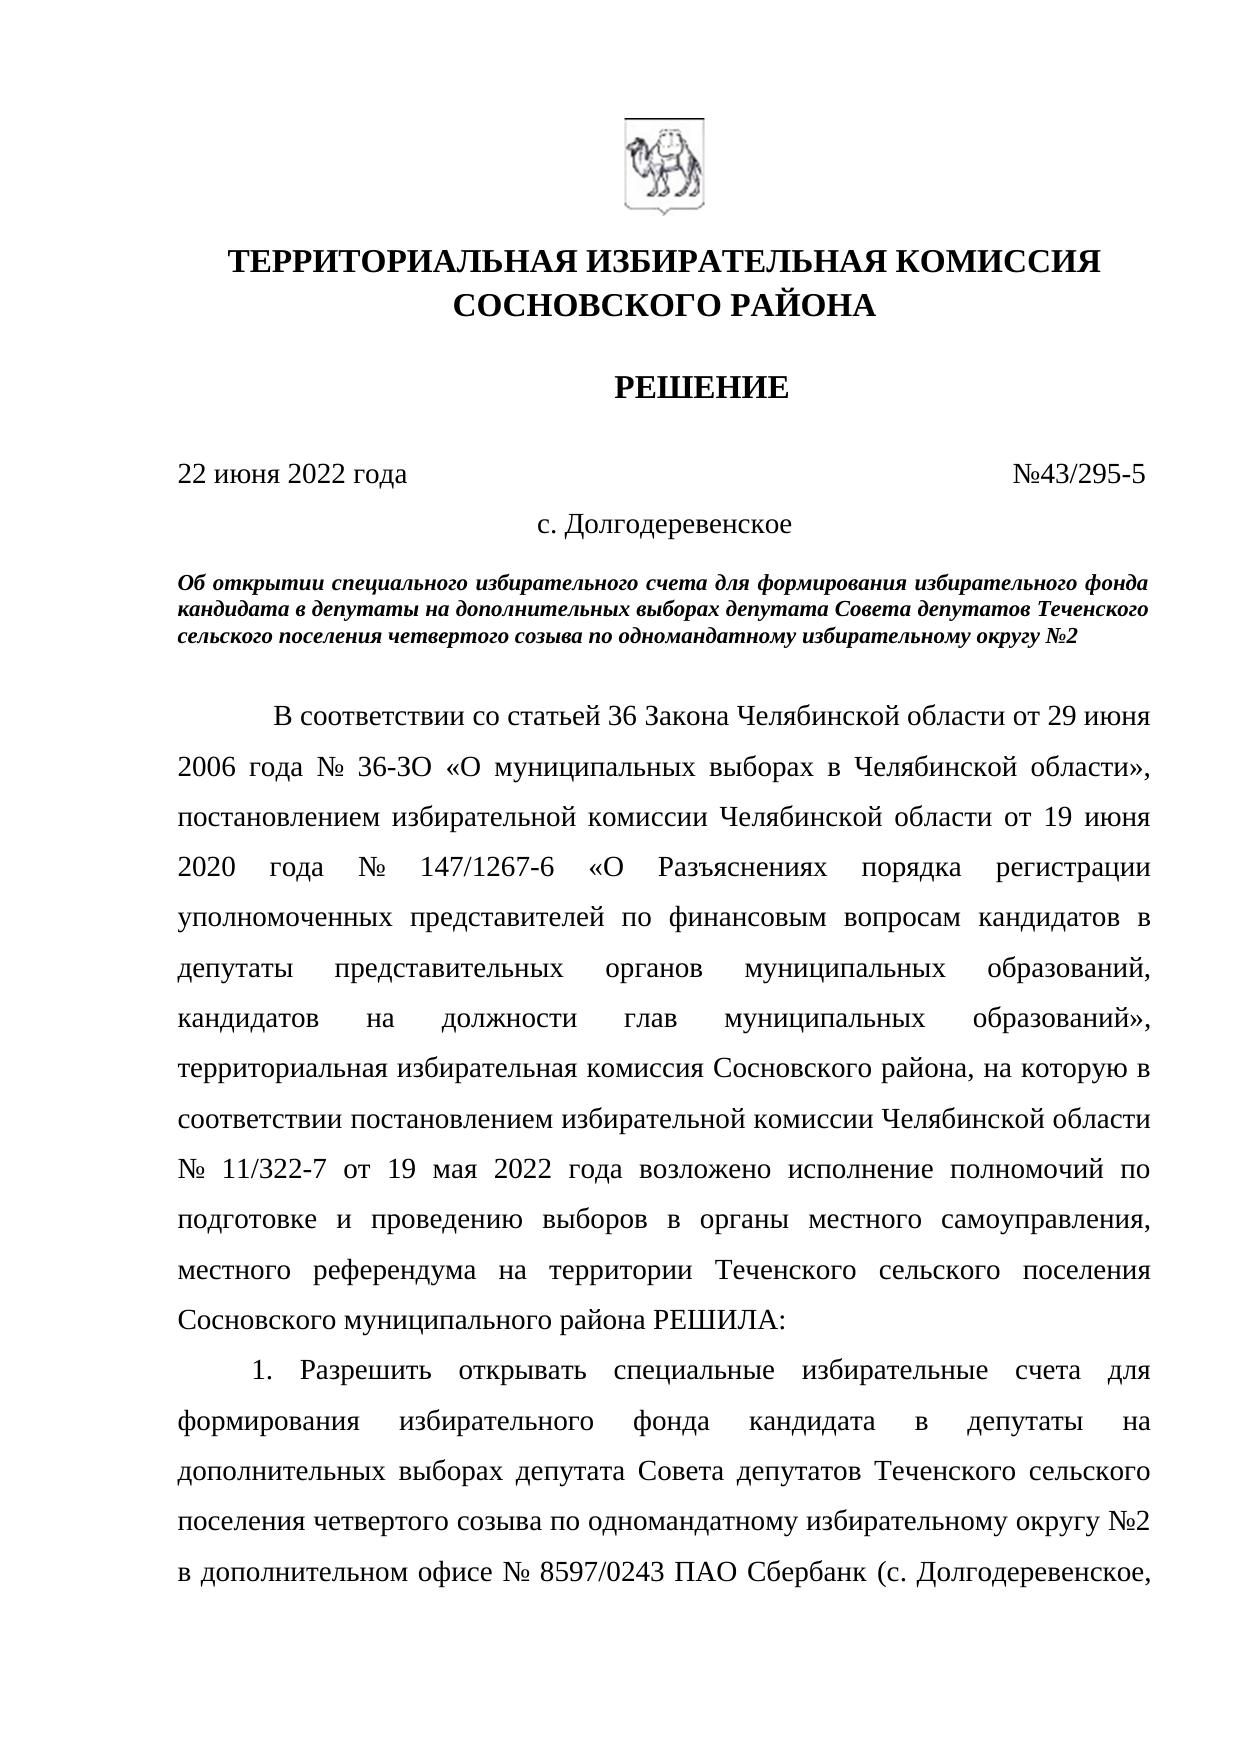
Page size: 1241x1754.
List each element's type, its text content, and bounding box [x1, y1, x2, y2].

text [177, 1352, 1152, 1587]
text СОСНОВСКОГО РАЙОНА [177, 285, 1152, 324]
text 22 июня 2022 года №43/295-5 [177, 456, 1152, 490]
picture [623, 118, 705, 216]
text Об открытии специального избирательного счета для формирования избирательного фонда кандидата в депутаты на дополнительных выборах депутата Совета депутатов Теченского сельского поселения четвертого созыва по одномандатному избирательному округу №2 [177, 569, 1152, 648]
text РЕШЕНИЕ [177, 368, 1152, 406]
text ТЕРРИТОРИАЛЬНАЯ ИЗБИРАТЕЛЬНАЯ КОМИССИЯ [177, 241, 1152, 279]
text с. Долгодеревенское [177, 507, 1152, 540]
text В соответствии со статьей 36 Закона Челябинской области от 29 июня 2006 года № 36-ЗО «О муниципальных выборах в Челябинской области», постановлением избирательной комиссии Челябинской области от 19 июня 2020 года № 147/1267-6 «О Разъяснениях порядка регистрации уполномоченных представителей по финансовым вопросам кандидатов в депутаты представительных органов муниципальных образований, кандидатов на должности глав муниципальных образований», территориальная избирательная комиссия Сосновского района, на которую в соответствии постановлением избирательной комиссии Челябинской области № 11/322-7 от 19 мая 2022 года возложено исполнение полномочий по подготовке и проведению выборов в органы местного самоуправления, местного референдума на территории Теченского сельского поселения Сосновского муниципального района РЕШИЛА: [177, 698, 1152, 1336]
